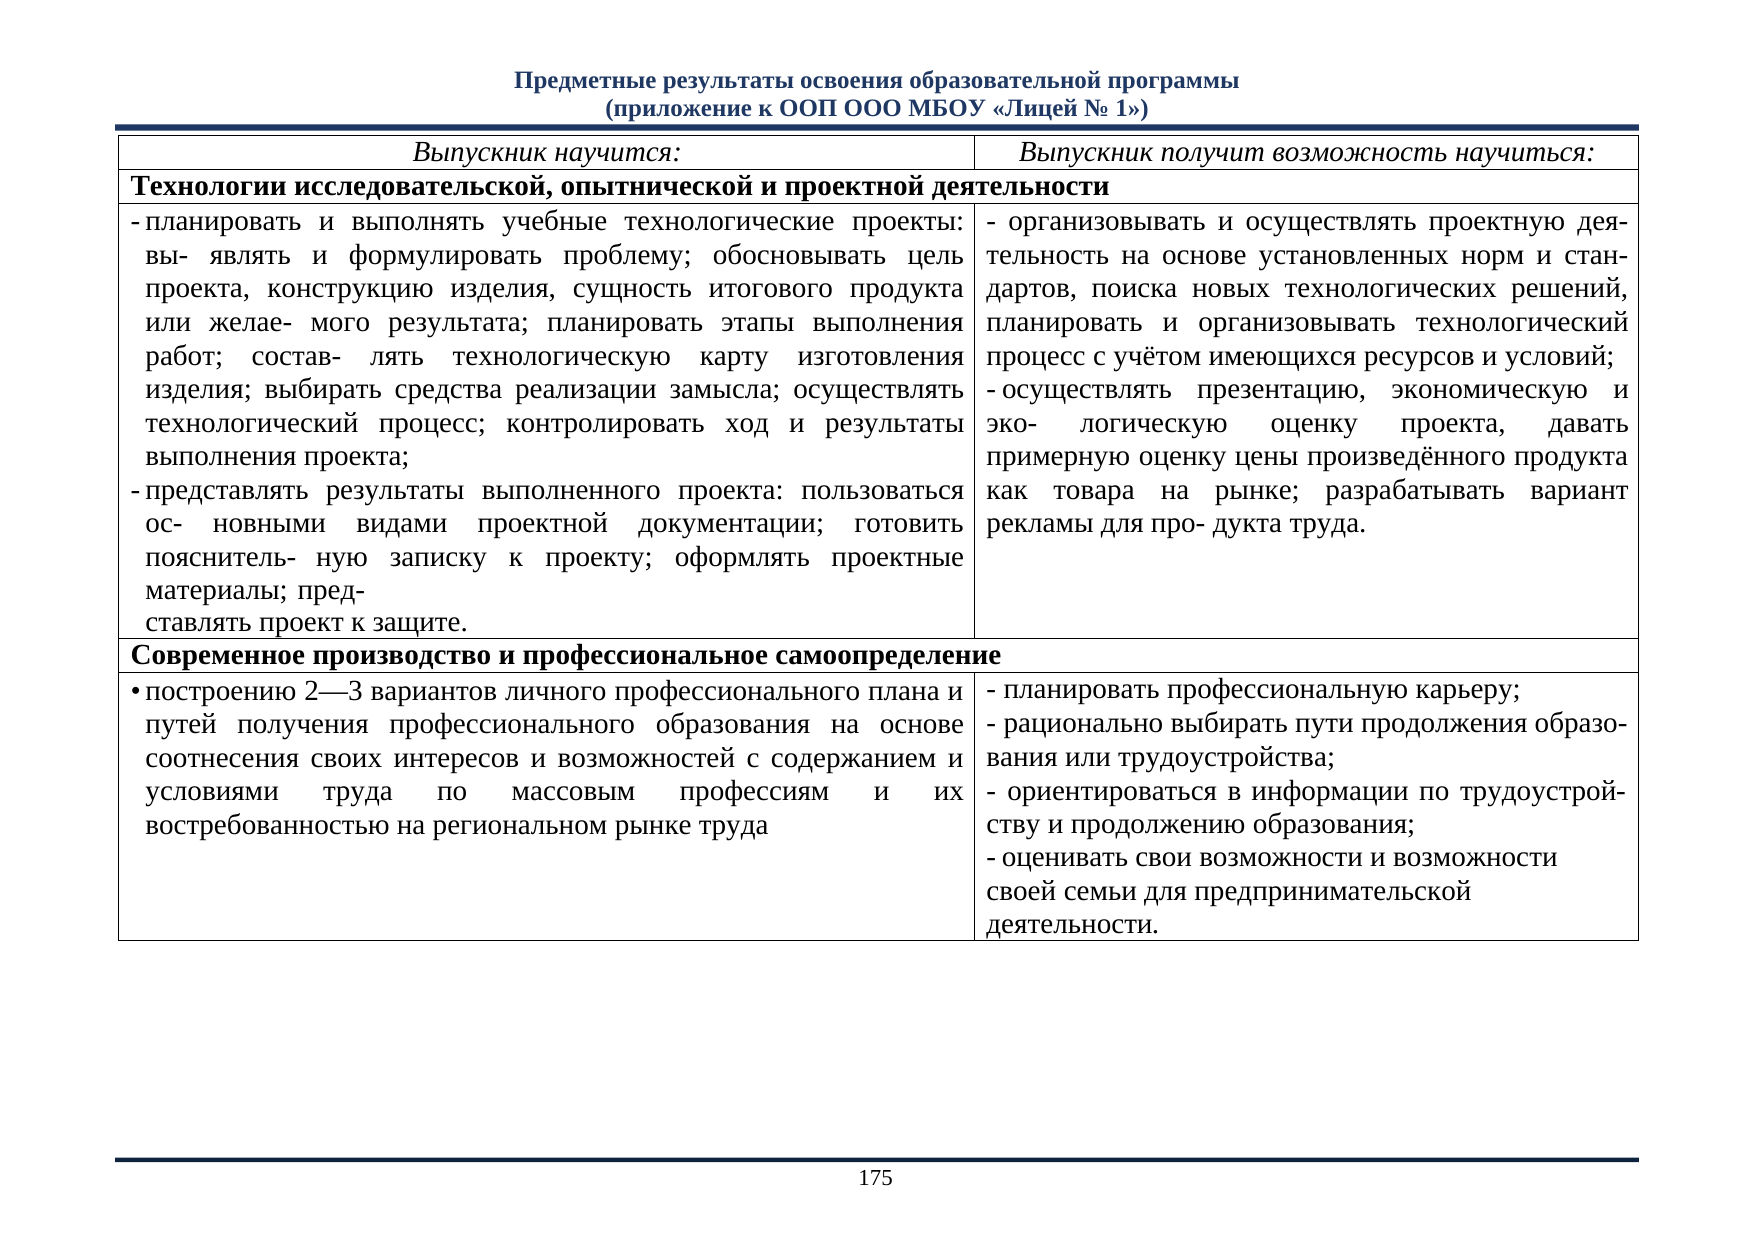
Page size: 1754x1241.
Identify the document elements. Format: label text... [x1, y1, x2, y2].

table_cell планировать профессиональную карьеру; рационально выбирать пути продолжения образо- вания или трудоустройства; ориентироваться в информации по трудоустрой- ству и продолжению образования; оценивать свои возможности и возможности своей семьи для предпринимательской деятельности. [975, 673, 1638, 940]
table_header Выпускник получит возможность научиться: [975, 136, 1638, 169]
table_cell планировать и выполнять учебные технологические проекты: вы- являть и формулировать проблему; обосновывать цель проекта, конструкцию изделия, сущность итогового продукта или желае- мого результата; планировать этапы выполнения работ; состав- лять технологическую карту изготовления изделия; выбирать средства реализации замысла; осуществлять технологический процесс; контролировать ход и результаты выполнения проекта; представлять результаты выполненного проекта: пользоваться ос- новными видами проектной документации; готовить пояснитель- ную записку к проекту; оформлять проектные материалы; пред- ставлять проект к защите. [119, 204, 974, 638]
table_header Выпускник научится: [119, 136, 974, 169]
table_cell построению 2—3 вариантов личного профессионального плана и путей получения профессионального образования на основе соотнесения своих интересов и возможностей с содержанием и условиями труда по массовым профессиям и их востребованностью на региональном рынке труда [119, 673, 974, 940]
table_cell организовывать и осуществлять проектную дея- тельность на основе установленных норм и стан- дартов, поиска новых технологических решений, планировать и организовывать технологический процесс с учётом имеющихся ресурсов и условий; осуществлять презентацию, экономическую и эко- логическую оценку проекта, давать примерную оценку цены произведённого продукта как товара на рынке; разрабатывать вариант рекламы для про- дукта труда. [975, 204, 1638, 638]
table_cell Технологии исследовательской, опытнической и проектной деятельности [119, 170, 1638, 202]
table_cell Современное производство и профессиональное самоопределение [119, 639, 1638, 672]
